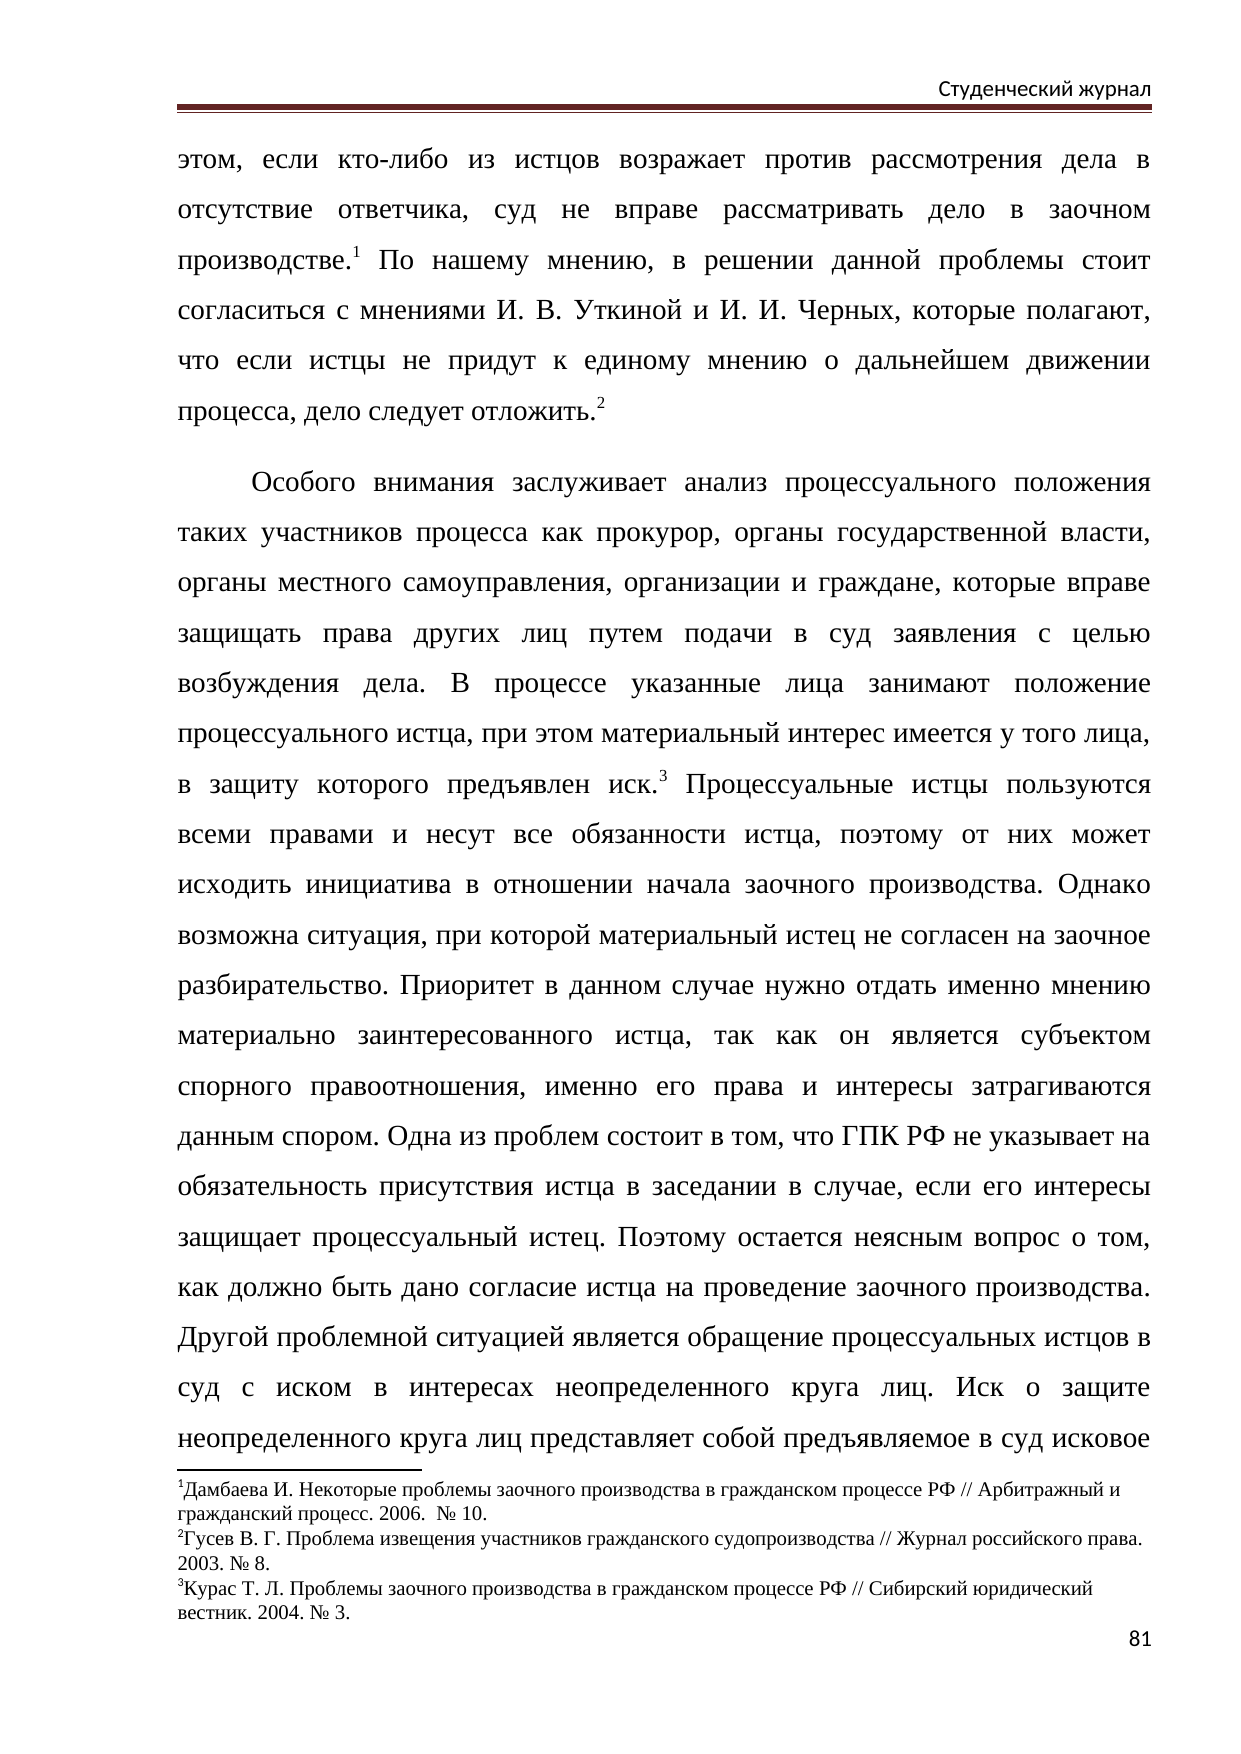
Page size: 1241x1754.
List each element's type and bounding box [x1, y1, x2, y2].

text [177, 141, 1152, 426]
text [177, 464, 1152, 1453]
